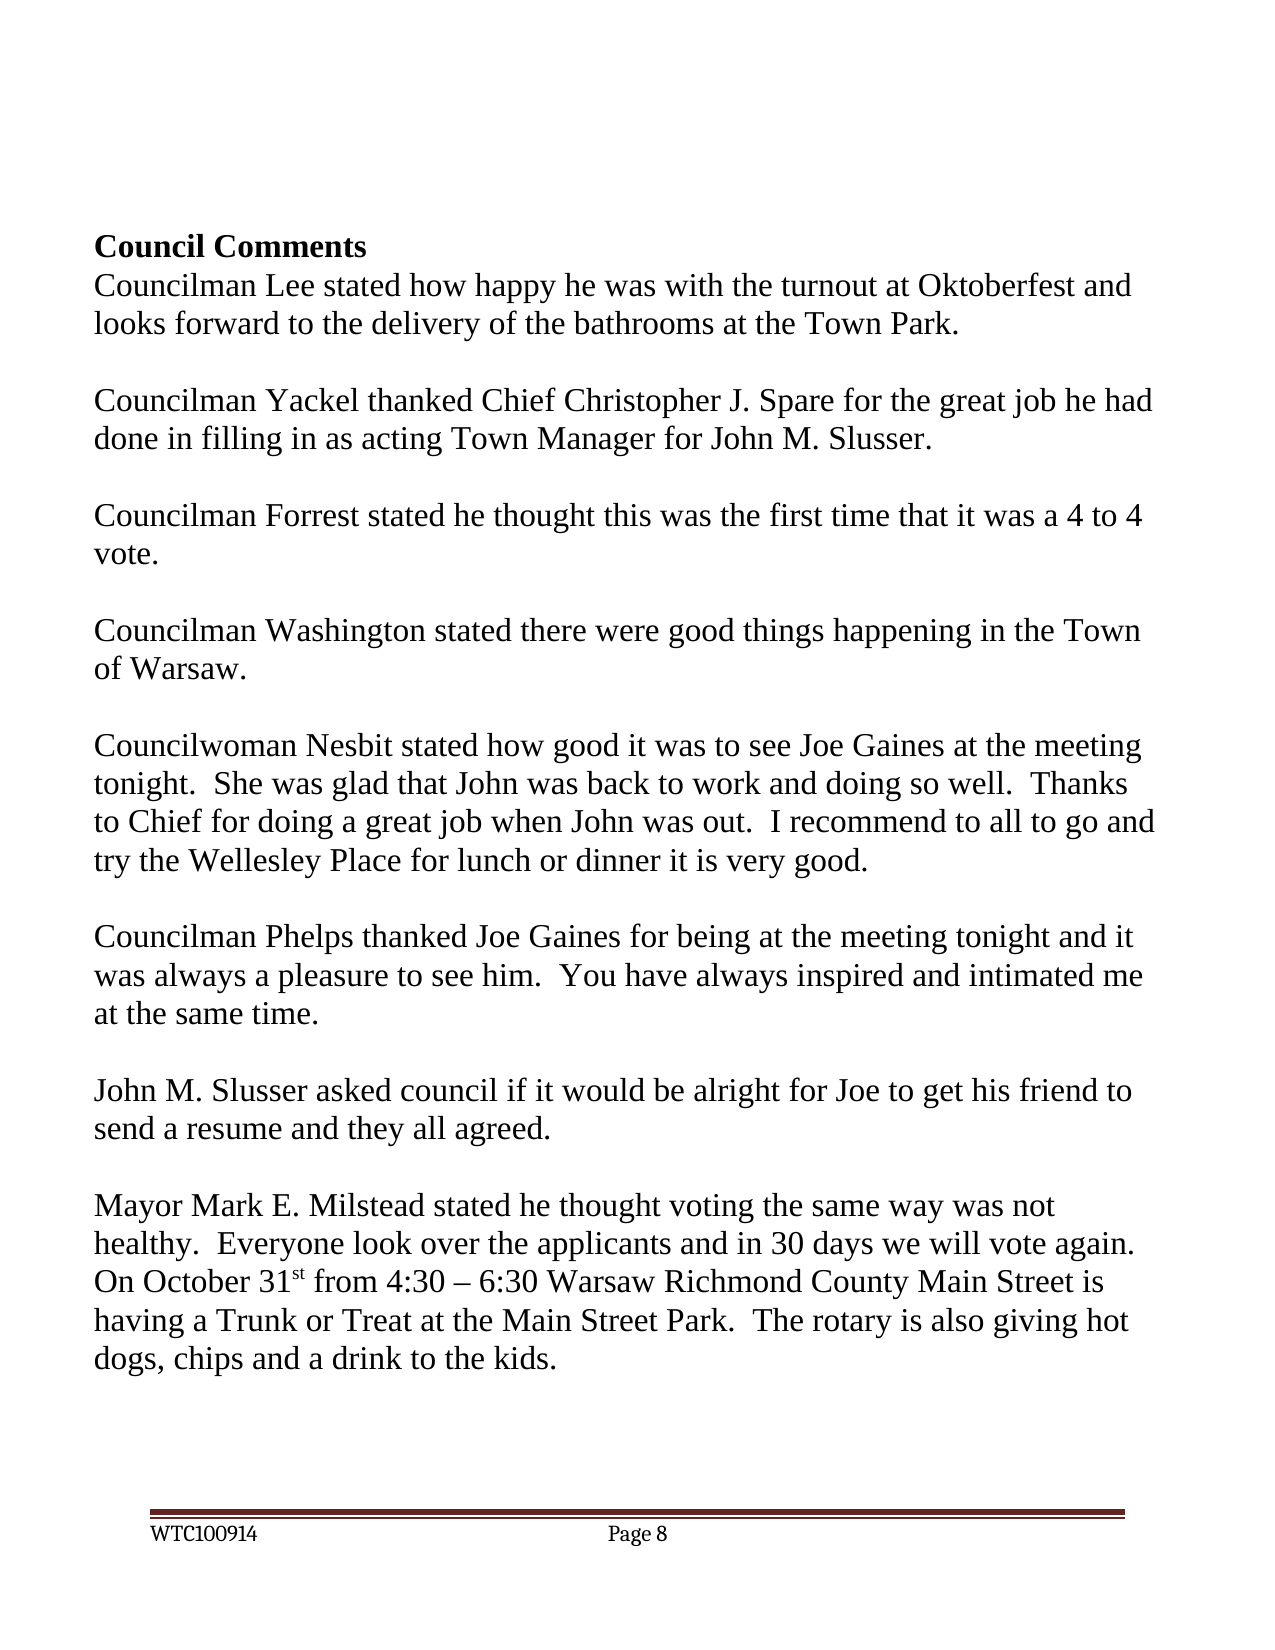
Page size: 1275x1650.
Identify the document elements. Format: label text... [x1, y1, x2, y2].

text Councilman Lee stated how happy he was with the turnout at Oktoberfest and looks forward to the delivery of the bathrooms at the Town Park. [94, 265, 1162, 342]
text Councilman Forrest stated he thought this was the first time that it was a 4 to 4 vote. [94, 495, 1162, 572]
text John M. Slusser asked council if it would be alright for Joe to get his friend to send a resume and they all agreed. [94, 1070, 1162, 1147]
text Mayor Mark E. Milstead stated he thought voting the same way was not healthy. Everyone look over the applicants and in 30 days we will vote again. On October 31st from 4:30 – 6:30 Warsaw Richmond County Main Street is having a Trunk or Treat at the Main Street Park. The rotary is also giving hot dogs, chips and a drink to the kids. [94, 1185, 1162, 1377]
text Council Comments [94, 227, 1162, 265]
text Councilman Washington stated there were good things happening in the Town of Warsaw. [94, 610, 1162, 687]
text Councilman Phelps thanked Joe Gaines for being at the meeting tonight and it was always a pleasure to see him. You have always inspired and intimated me at the same time. [94, 917, 1162, 1032]
text Councilman Yackel thanked Chief Christopher J. Spare for the great job he had done in filling in as acting Town Manager for John M. Slusser. [94, 380, 1162, 457]
text Councilwoman Nesbit stated how good it was to see Joe Gaines at the meeting tonight. She was glad that John was back to work and doing so well. Thanks to Chief for doing a great job when John was out. I recommend to all to go and try the Wellesley Place for lunch or dinner it is very good. [94, 725, 1162, 878]
